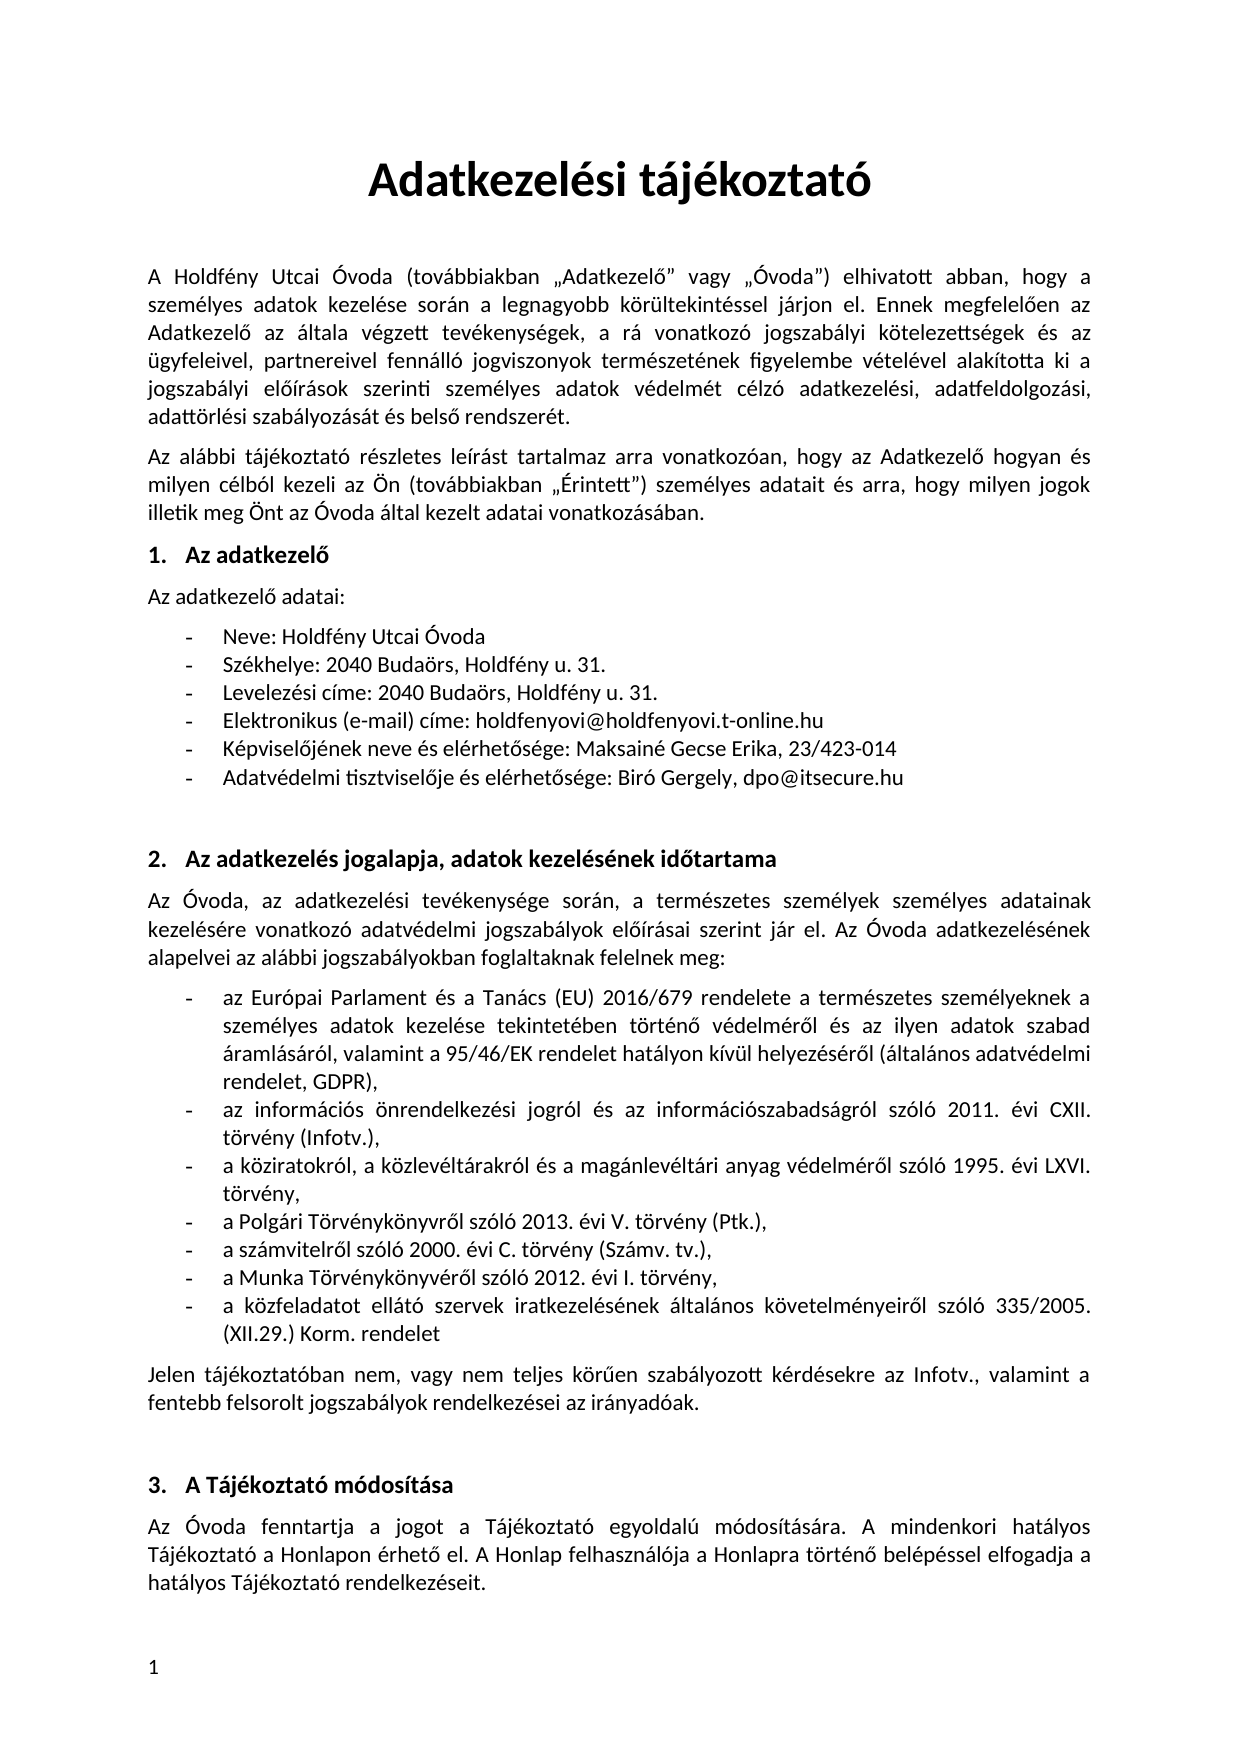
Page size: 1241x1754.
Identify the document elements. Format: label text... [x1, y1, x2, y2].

text A Holdfény Utcai Óvoda (továbbiakban „Adatkezelő” vagy „Óvoda”) elhivatott abban, hogy a személyes adatok kezelése során a legnagyobb körültekintéssel járjon el. Ennek megfelelően az Adatkezelő az általa végzett tevékenységek, a rá vonatkozó jogszabályi kötelezettségek és az ügyfeleivel, partnereivel fennálló jogviszonyok természetének figyelembe vételével alakította ki a jogszabályi előírások szerinti személyes adatok védelmét célzó adatkezelési, adatfeldolgozási, adattörlési szabályozását és belső rendszerét. [148, 262, 1092, 430]
list Neve: Holdfény Utcai Óvoda [185, 622, 1092, 651]
list Székhelye: 2040 Budaörs, Holdfény u. 31. [185, 651, 1092, 678]
text Jelen tájékoztatóban nem, vagy nem teljes körűen szabályozott kérdésekre az Infotv., valamint a fentebb felsorolt jogszabályok rendelkezései az irányadóak. [148, 1360, 1092, 1416]
list a Munka Törvénykönyvéről szóló 2012. évi I. törvény, [185, 1263, 1092, 1291]
subtitle A Tájékoztató módosítása [148, 1469, 1092, 1499]
list a Polgári Törvénykönyvről szóló 2013. évi V. törvény (Ptk.), [185, 1207, 1092, 1235]
text Az Óvoda, az adatkezelési tevékenysége során, a természetes személyek személyes adatainak kezelésére vonatkozó adatvédelmi jogszabályok előírásai szerint jár el. Az Óvoda adatkezelésének alapelvei az alábbi jogszabályokban foglaltaknak felelnek meg: [148, 887, 1092, 971]
subtitle Az adatkezelő [148, 539, 1092, 569]
list Képviselőjének neve és elérhetősége: Maksainé Gecse Erika, 23/423-014 [185, 734, 1092, 763]
list Adatvédelmi tisztviselője és elérhetősége: Biró Gergely, dpo@itsecure.hu [185, 763, 1092, 791]
list az Európai Parlament és a Tanács (EU) 2016/679 rendelete a természetes személyeknek a személyes adatok kezelése tekintetében történő védelméről és az ilyen adatok szabad áramlásáról, valamint a 95/46/EK rendelet hatályon kívül helyezéséről (általános adatvédelmi rendelet, GDPR), [185, 983, 1092, 1095]
title Adatkezelési tájékoztató [148, 148, 1092, 209]
list Levelezési címe: 2040 Budaörs, Holdfény u. 31. [185, 678, 1092, 707]
list a számvitelről szóló 2000. évi C. törvény (Számv. tv.), [185, 1235, 1092, 1263]
text Az adatkezelő adatai: [148, 582, 1092, 610]
list az információs önrendelkezési jogról és az információszabadságról szóló 2011. évi CXII. törvény (Infotv.), [185, 1095, 1092, 1151]
list Elektronikus (e-mail) címe: holdfenyovi@holdfenyovi.t-online.hu [185, 707, 1092, 734]
subtitle Az adatkezelés jogalapja, adatok kezelésének időtartama [148, 844, 1092, 874]
list a köziratokról, a közlevéltárakról és a magánlevéltári anyag védelméről szóló 1995. évi LXVI. törvény, [185, 1151, 1092, 1207]
text Az Óvoda fenntartja a jogot a Tájékoztató egyoldalú módosítására. A mindenkori hatályos Tájékoztató a Honlapon érhető el. A Honlap felhasználója a Honlapra történő belépéssel elfogadja a hatályos Tájékoztató rendelkezéseit. [148, 1512, 1092, 1596]
list a közfeladatot ellátó szervek iratkezelésének általános követelményeiről szóló 335/2005. (XII.29.) Korm. rendelet [185, 1291, 1092, 1347]
text Az alábbi tájékoztató részletes leírást tartalmaz arra vonatkozóan, hogy az Adatkezelő hogyan és milyen célból kezeli az Ön (továbbiakban „Érintett”) személyes adatait és arra, hogy milyen jogok illetik meg Önt az Óvoda által kezelt adatai vonatkozásában. [148, 442, 1092, 526]
